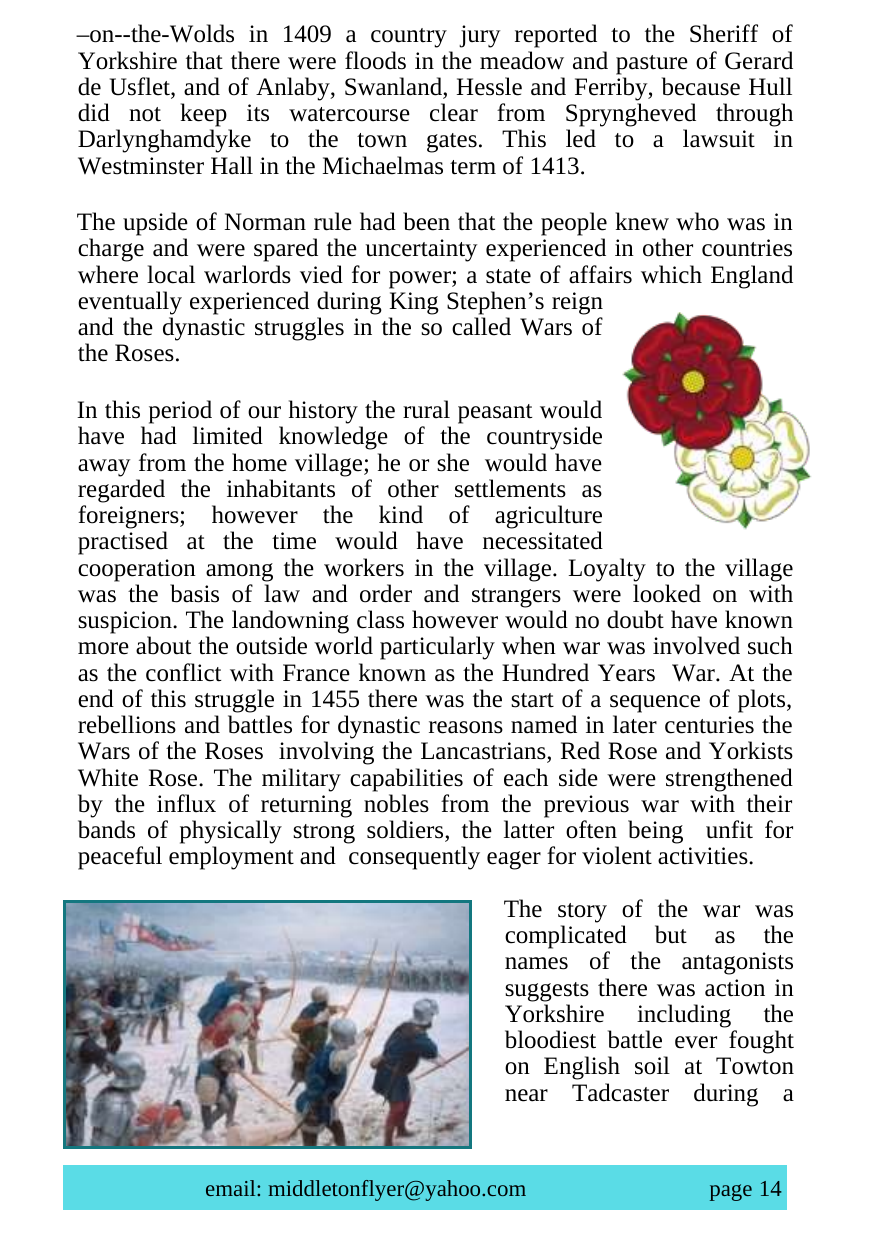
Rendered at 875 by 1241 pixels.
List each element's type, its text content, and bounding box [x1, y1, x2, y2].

picture [621, 312, 813, 531]
text The upside of Norman rule had been that the people knew who was in charge and were spared the uncertainty experienced in other countries where local warlords vied for power; a state of affairs which England eventually experienced during King Stephen’s reign and the dynastic struggles in the so called Wars of the Roses. [77, 210, 794, 367]
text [77, 897, 794, 1106]
text In this period of our history the rural peasant would have had limited knowledge of the countryside away from the home village; he or she would have regarded the inhabitants of other settlements as foreigners; however the kind of agriculture practised at the time would have necessitated cooperation among the workers in the village. Loyalty to the village was the basis of law and order and strangers were looked on with suspicion. The landowning class however would no doubt have known more about the outside world particularly when war was involved such as the conflict with France known as the Hundred Years War. At the end of this struggle in 1455 there was the start of a sequence of plots, rebellions and battles for dynastic reasons named in later centuries the Wars of the Roses involving the Lancastrians, Red Rose and Yorkists White Rose. The military capabilities of each side were strengthened by the influx of returning nobles from the previous war with their bands of physically strong soldiers, the latter often being unfit for peaceful employment and consequently eager for violent activities. [77, 398, 794, 870]
text –on--the-Wolds in 1409 a country jury reported to the Sheriff of Yorkshire that there were floods in the meadow and pasture of Gerard de Usflet, and of Anlaby, Swanland, Hessle and Ferriby, because Hull did not keep its watercourse clear from Spryngheved through Darlynghamdyke to the town gates. This led to a lawsuit in Westminster Hall in the Michaelmas term of 1413. [77, 22, 794, 179]
picture [66, 903, 469, 1146]
